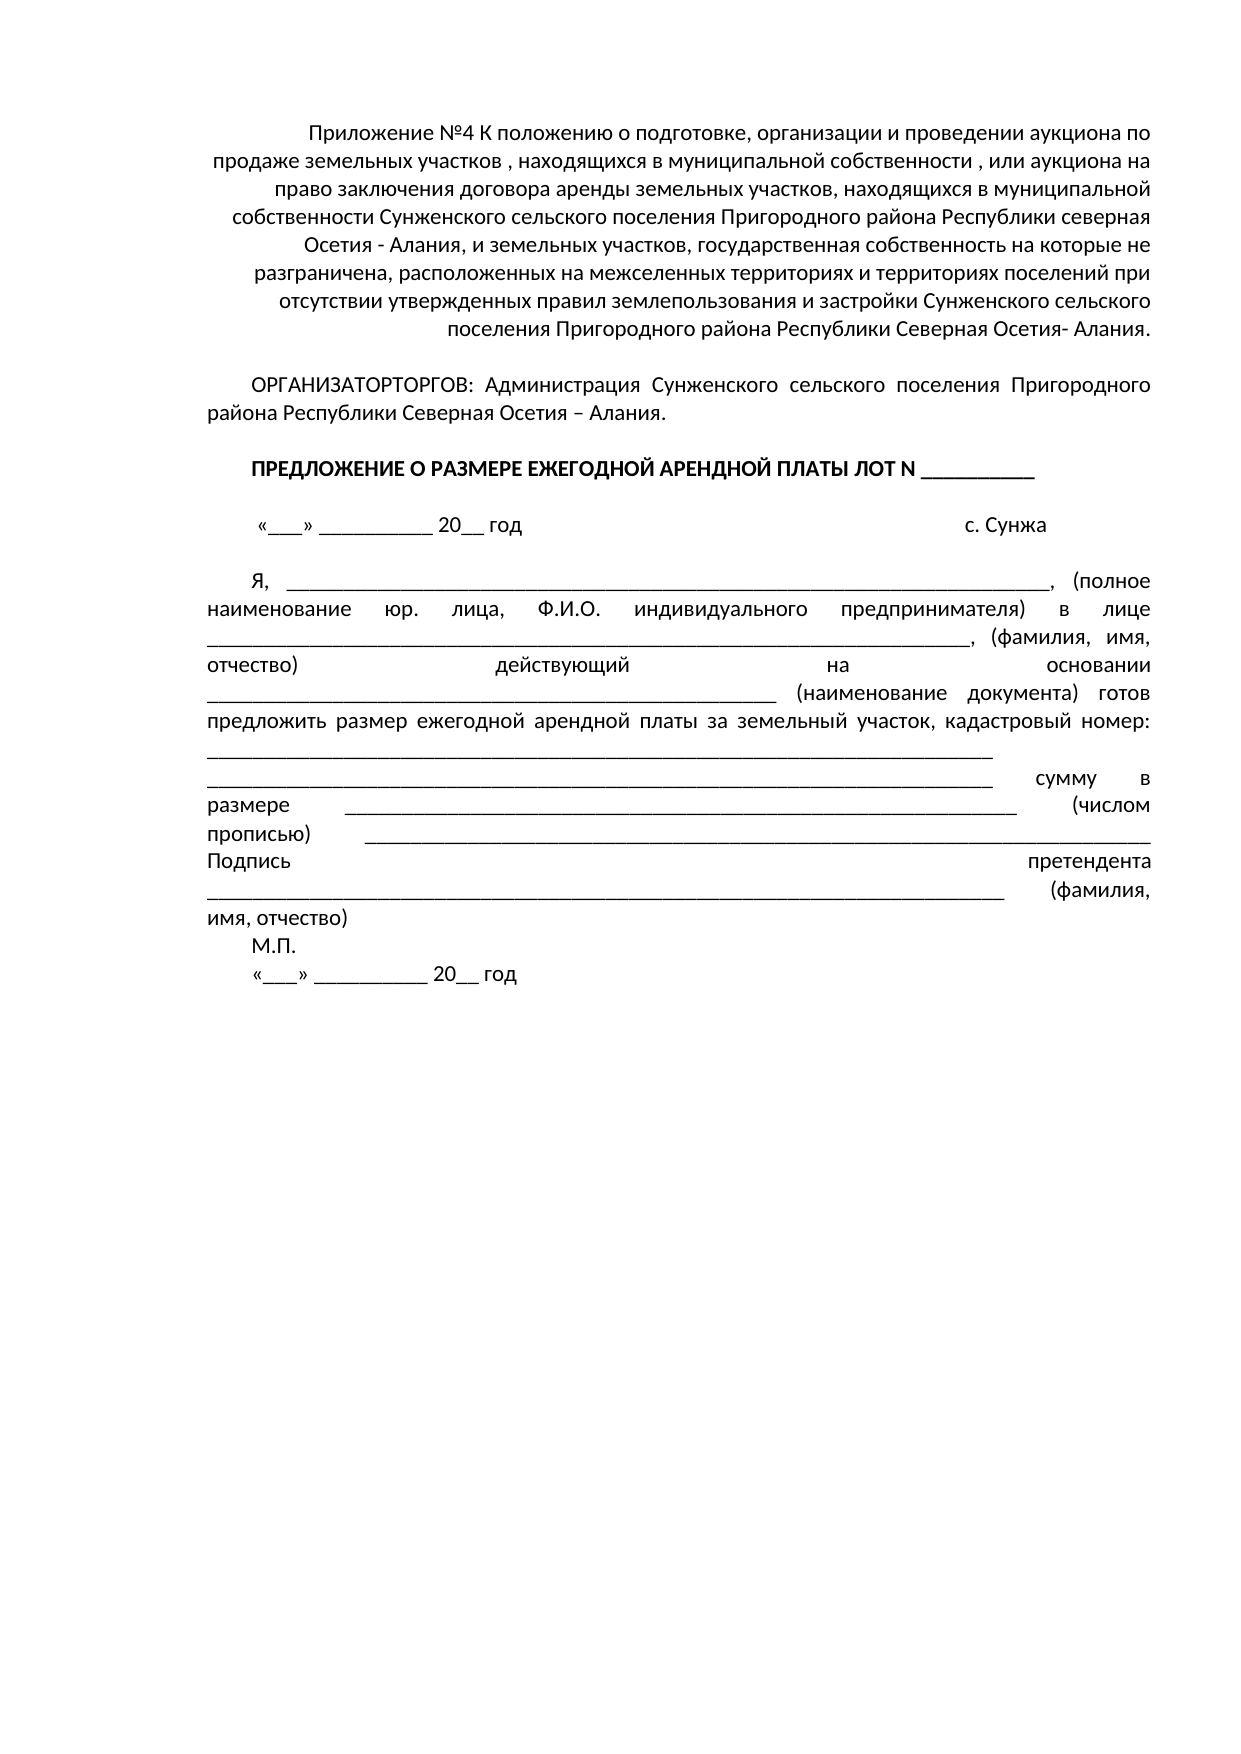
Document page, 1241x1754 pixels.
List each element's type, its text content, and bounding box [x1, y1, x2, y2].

list ПРЕДЛОЖЕНИЕ О РАЗМЕРЕ ЕЖЕГОДНОЙ АРЕНДНОЙ ПЛАТЫ ЛОТ N __________ [207, 454, 1152, 482]
list «___» __________ 20__ год [207, 959, 1152, 987]
list ОРГАНИЗАТОРТОРГОВ: Администрация Сунженского сельского поселения Пригородного района Республики Северная Осетия – Алания. [207, 370, 1152, 426]
list Я, ___________________________________________________________________, (полное наименование юр. лица, Ф.И.О. индивидуального предпринимателя) в лице ___________________________________________________________________, (фамилия, имя, отчество) действующий на основании __________________________________________________ (наименование документа) готов предложить размер ежегодной арендной платы за земельный участок, кадастровый номер: _____________________________________________________________________ _____________________________________________________________________ сумму в размере ___________________________________________________________ (числом прописью) _____________________________________________________________________ Подпись претендента ______________________________________________________________________ (фамилия, имя, отчество) [207, 566, 1152, 931]
list Приложение №4 К положению о подготовке, организации и проведении аукциона по продаже земельных участков , находящихся в муниципальной собственности , или аукциона на право заключения договора аренды земельных участков, находящихся в муниципальной собственности Сунженского сельского поселения Пригородного района Республики северная Осетия - Алания, и земельных участков, государственная собственность на которые не разграничена, расположенных на межселенных территориях и территориях поселений при отсутствии утвержденных правил землепользования и застройки Сунженского сельского поселения Пригородного района Республики Северная Осетия- Алания. [207, 118, 1152, 342]
list М.П. [207, 931, 1152, 959]
list «___» __________ 20__ год с. Сунжа [207, 510, 1152, 538]
